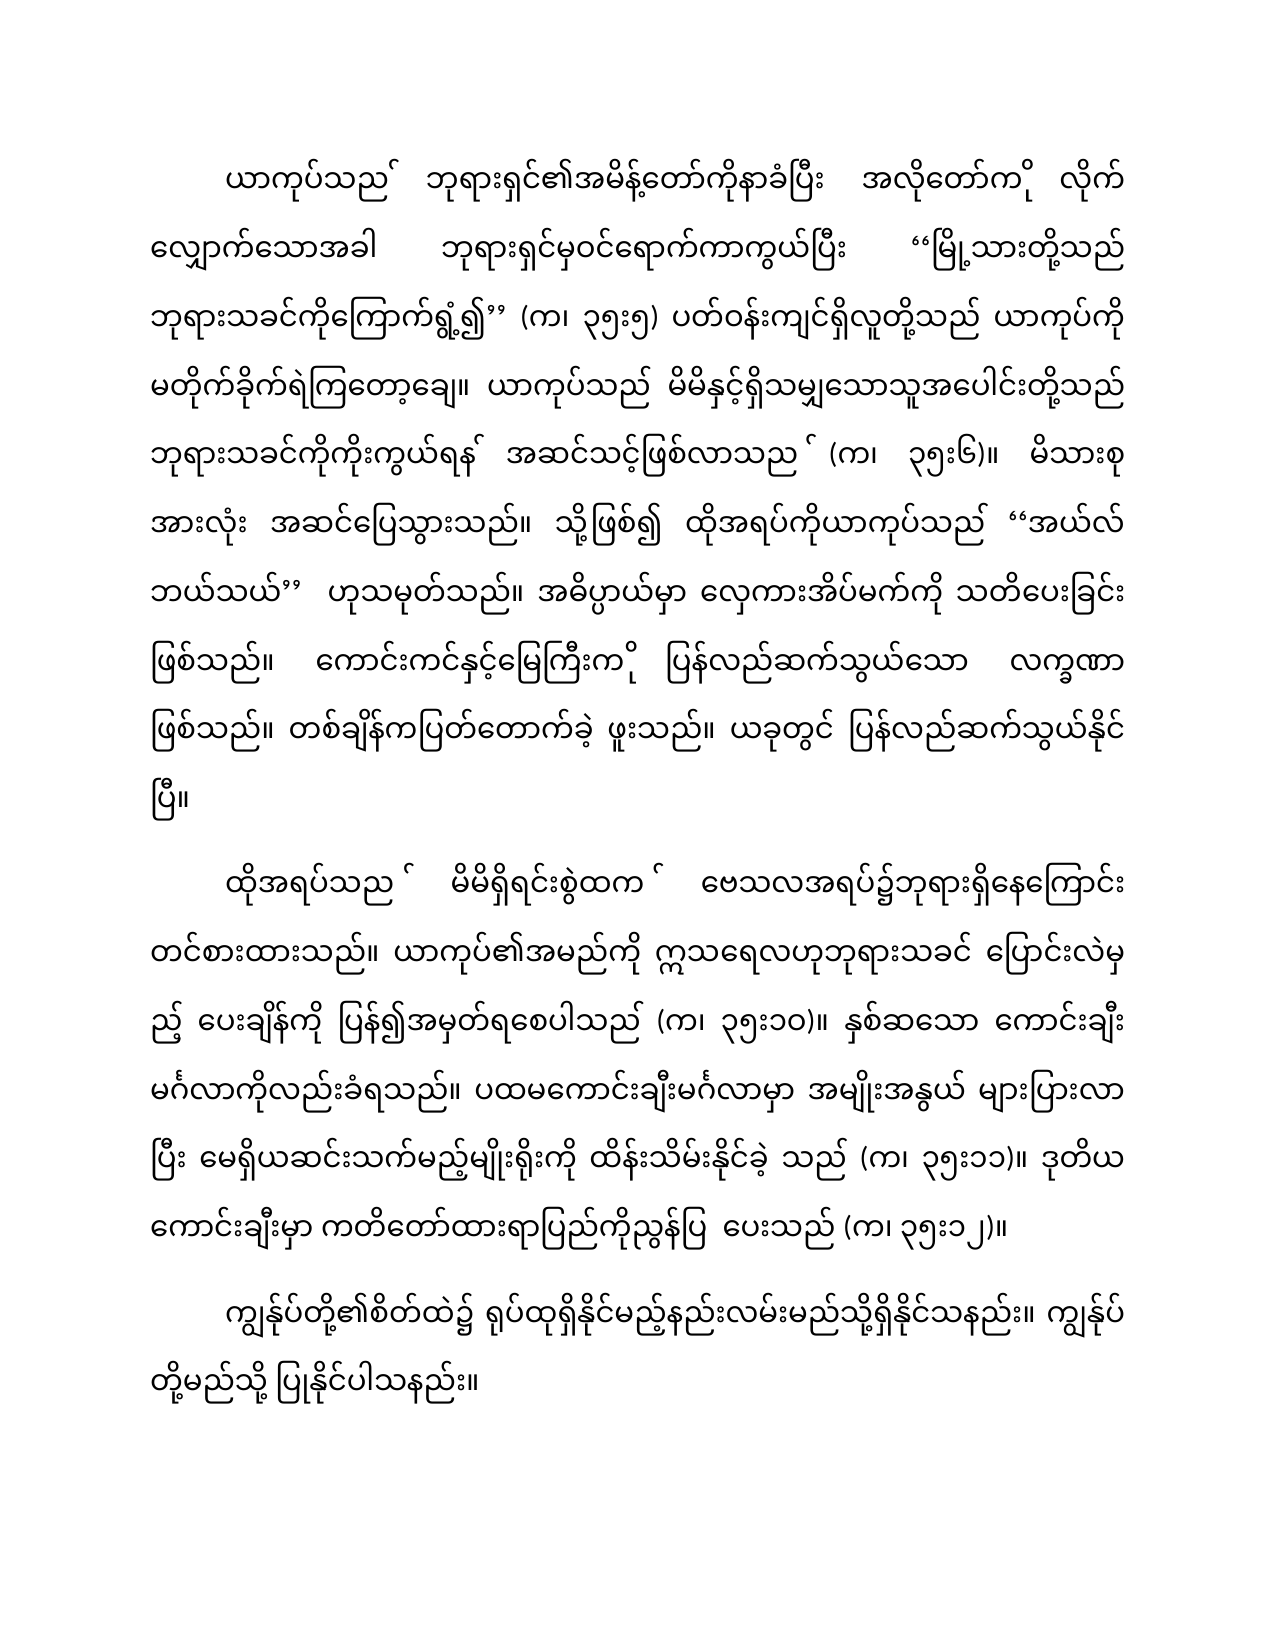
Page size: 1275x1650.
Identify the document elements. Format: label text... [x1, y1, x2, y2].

text ကျွန်ုပ်တို့၏စိတ်ထဲ၌ ရုပ်ထုရှိနိုင်မည့်နည်းလမ်းမည်သို့ရှိနိုင်သနည်း။ ကျွန်ုပ်တို့မည်သို့ ပြုနိုင်ပါသနည်း။ [150, 1283, 1125, 1416]
text ထိုအရပ်သည် မိမိရှိရင်းစွဲထက် ဗေသလအရပ်၌ဘုရားရှိနေကြောင်း တင်စားထားသည်။ ယာကုပ်၏အမည်ကို ဣသရေလဟုဘုရားသခင် ပြောင်းလဲမှည့် ပေးချိန်ကို ပြန်၍အမှတ်ရစေပါသည် (က၊ ၃၅း၁ဝ)။ နှစ်ဆသော ကောင်းချီးမင်္ဂလာကိုလည်းခံရသည်။ ပထမကောင်းချီးမင်္ဂလာမှာ အမျိုးအနွယ် များပြားလာ ပြီး မေရှိယဆင်းသက်မည့်မျိုးရိုးကို ထိန်းသိမ်းနိုင်ခဲ့ သည် (က၊ ၃၅း၁၁)။ ဒုတိယကောင်းချီးမှာ ကတိတော်ထားရာပြည်ကိုညွန်ပြ ပေးသည် (က၊ ၃၅း၁၂)။ [150, 854, 1125, 1262]
text ယာကုပ်သည် ဘုရားရှင်၏အမိန့်တော်ကိုနာခံပြီး အလိုတော်ကို လိုက်လျှောက်သောအခါ ဘုရားရှင်မှဝင်ရောက်ကာကွယ်ပြီး ‘‘မြို့သားတို့သည် ဘုရားသခင်ကိုကြောက်ရွံ့၍’’ (က၊ ၃၅း၅) ပတ်ဝန်းကျင်ရှိလူတို့သည် ယာကုပ်ကို မတိုက်ခိုက်ရဲကြတော့ချေ။ ယာကုပ်သည် မိမိနှင့်ရှိသမျှသောသူအပေါင်းတို့သည် ဘုရားသခင်ကိုကိုးကွယ်ရန် အဆင်သင့်ဖြစ်လာသည် (က၊ ၃၅း၆)။ မိသားစုအားလုံး အဆင်ပြေသွားသည်။ သို့ဖြစ်၍ ထိုအရပ်ကိုယာကုပ်သည် ‘‘အယ်လ်ဘယ်သယ်’’ ဟုသမုတ်သည်။ အဓိပ္ပာယ်မှာ လှေကားအိပ်မက်ကို သတိပေးခြင်းဖြစ်သည်။ ကောင်းကင်နှင့်မြေကြီးကို ပြန်လည်ဆက်သွယ်သော လက္ခဏာဖြစ်သည်။ တစ်ချိန်ကပြတ်တောက်ခဲ့ ဖူးသည်။ ယခုတွင် ပြန်လည်ဆက်သွယ်နိုင်ပြီ။ [150, 150, 1125, 832]
